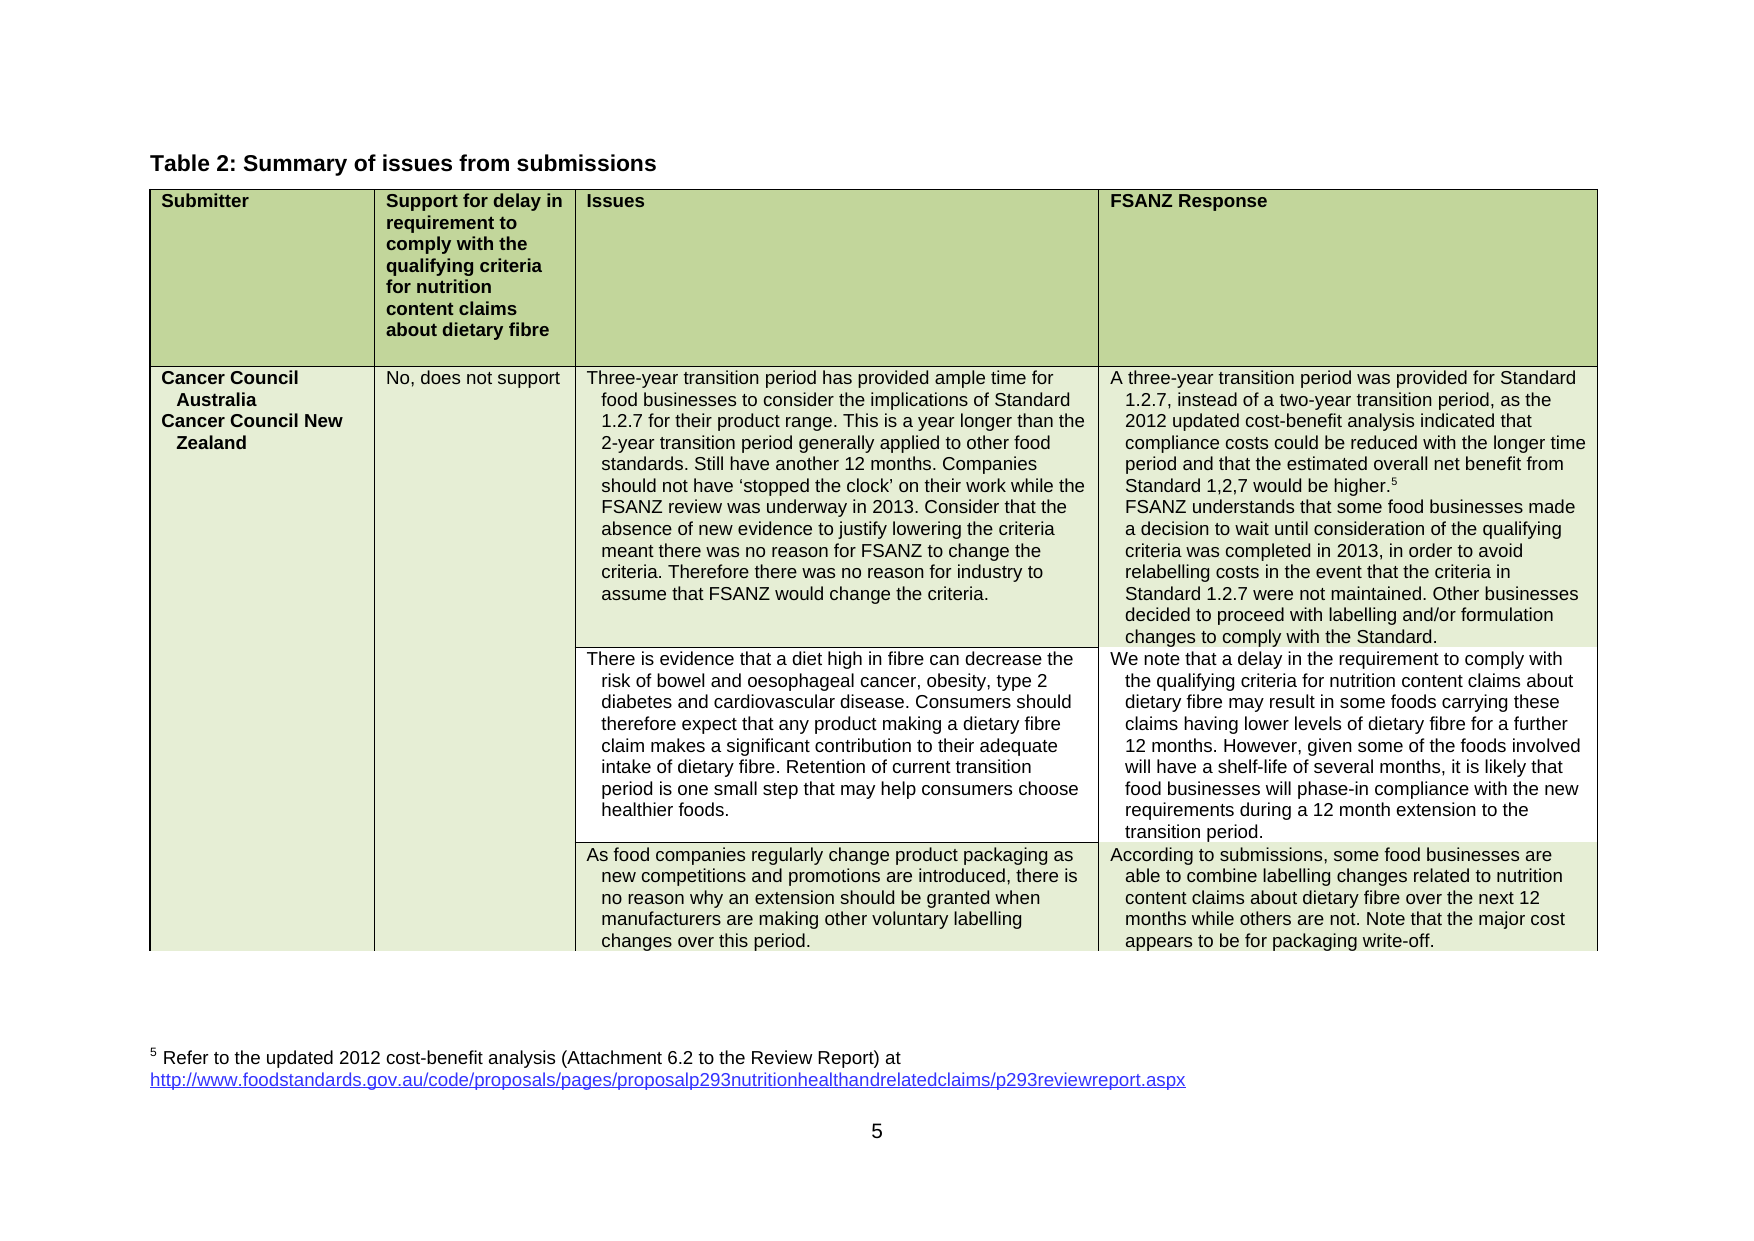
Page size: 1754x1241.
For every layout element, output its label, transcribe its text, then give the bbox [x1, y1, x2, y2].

table_cell There is evidence that a diet high in fibre can decrease the risk of bowel and oesophageal cancer, obesity, type 2 diabetes and cardiovascular disease. Consumers should therefore expect that any product making a dietary fibre claim makes a significant contribution to their adequate intake of dietary fibre. Retention of current transition period is one small step that may help consumers choose healthier foods. [576, 648, 1098, 842]
table_header Submitter [151, 190, 374, 366]
table_cell No, does not support [375, 367, 575, 951]
table_header Issues [576, 190, 1098, 366]
table_cell We note that a delay in the requirement to comply with the qualifying criteria for nutrition content claims about dietary fibre may result in some foods carrying these claims having lower levels of dietary fibre for a further 12 months. However, given some of the foods involved will have a shelf-life of several months, it is likely that food businesses will phase-in compliance with the new requirements during a 12 month extension to the transition period. [1099, 647, 1597, 842]
table_header Support for delay in requirement to comply with the qualifying criteria for nutrition content claims about dietary fibre [375, 190, 575, 366]
table_cell Cancer Council Australia Cancer Council New Zealand [151, 367, 374, 951]
title Table 2: Summary of issues from submissions [150, 150, 1604, 176]
table_cell A three-year transition period was provided for Standard 1.2.7, instead of a two-year transition period, as the 2012 updated cost-benefit analysis indicated that compliance costs could be reduced with the longer time period and that the estimated overall net benefit from Standard 1,2,7 would be higher. FSANZ understands that some food businesses made a decision to wait until consideration of the qualifying criteria was completed in 2013, in order to avoid relabelling costs in the event that the criteria in Standard 1.2.7 were not maintained. Other businesses decided to proceed with labelling and/or formulation changes to comply with the Standard. [1099, 367, 1597, 647]
table_cell According to submissions, some food businesses are able to combine labelling changes related to nutrition content claims about dietary fibre over the next 12 months while others are not. Note that the major cost appears to be for packaging write-off. [1099, 842, 1597, 951]
table_cell Three-year transition period has provided ample time for food businesses to consider the implications of Standard 1.2.7 for their product range. This is a year longer than the 2-year transition period generally applied to other food standards. Still have another 12 months. Companies should not have ‘stopped the clock’ on their work while the FSANZ review was underway in 2013. Consider that the absence of new evidence to justify lowering the criteria meant there was no reason for FSANZ to change the criteria. Therefore there was no reason for industry to assume that FSANZ would change the criteria. [576, 367, 1098, 647]
table_header FSANZ Response [1099, 190, 1597, 366]
table_cell As food companies regularly change product packaging as new competitions and promotions are introduced, there is no reason why an extension should be granted when manufacturers are making other voluntary labelling changes over this period. [576, 843, 1098, 951]
